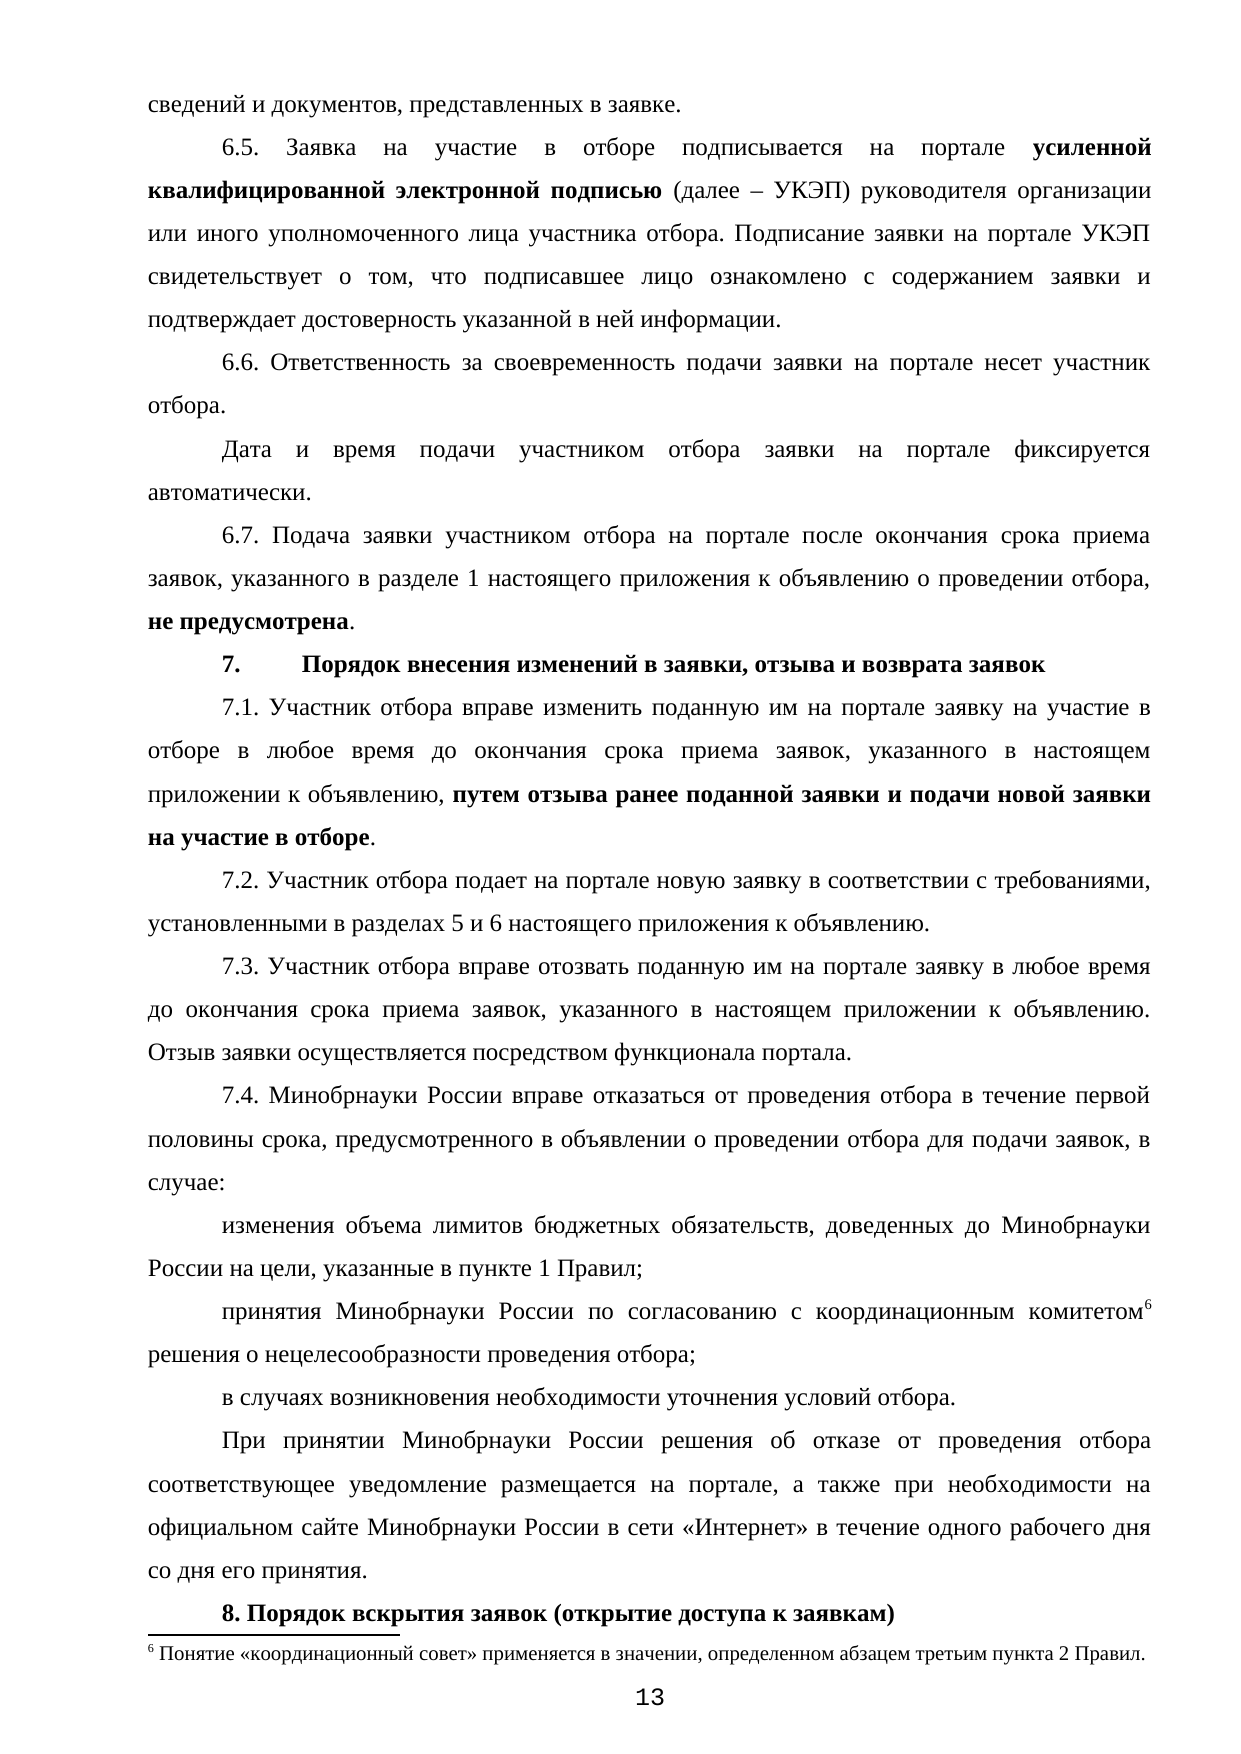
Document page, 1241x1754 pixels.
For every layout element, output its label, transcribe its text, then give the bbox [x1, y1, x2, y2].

text в случаях возникновения необходимости уточнения условий отбора. [148, 1382, 1152, 1411]
text принятия Минобрнауки России по согласованию с координационным комитетом решения о нецелесообразности проведения отбора; [148, 1296, 1152, 1368]
text 6.5. Заявка на участие в отборе подписывается на портале усиленной квалифицированной электронной подписью (далее – УКЭП) руководителя организации или иного уполномоченного лица участника отбора. Подписание заявки на портале УКЭП свидетельствует о том, что подписавшее лицо ознакомлено с содержанием заявки и подтверждает достоверность указанной в ней информации. [148, 132, 1152, 333]
text 7.1. Участник отбора вправе изменить поданную им на портале заявку на участие в отборе в любое время до окончания срока приема заявок, указанного в настоящем приложении к объявлению, путем отзыва ранее поданной заявки и подачи новой заявки на участие в отборе. [148, 692, 1152, 851]
text 6.6. Ответственность за своевременность подачи заявки на портале несет участник отбора. [148, 347, 1152, 419]
text При принятии Минобрнауки России решения об отказе от проведения отбора соответствующее уведомление размещается на портале, а также при необходимости на официальном сайте Минобрнауки России в сети «Интернет» в течение одного рабочего дня со дня его принятия. [148, 1426, 1152, 1584]
text 7.3. Участник отбора вправе отозвать поданную им на портале заявку в любое время до окончания срока приема заявок, указанного в настоящем приложении к объявлению. Отзыв заявки осуществляется посредством функционала портала. [148, 951, 1152, 1066]
text 7.2. Участник отбора подает на портале новую заявку в соответствии с требованиями, установленными в разделах 5 и 6 настоящего приложения к объявлению. [148, 865, 1152, 937]
subtitle Порядок внесения изменений в заявки, отзыва и возврата заявок [148, 649, 1152, 678]
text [148, 89, 1152, 117]
text изменения объема лимитов бюджетных обязательств, доведенных до Минобрнауки России на цели, указанные в пункте 1 Правил; [148, 1210, 1152, 1282]
text 7.4. Минобрнауки России вправе отказаться от проведения отбора в течение первой половины срока, предусмотренного в объявлении о проведении отбора для подачи заявок, в случае: [148, 1081, 1152, 1196]
text Дата и время подачи участником отбора заявки на портале фиксируется автоматически. [148, 434, 1152, 506]
text 6.7. Подача заявки участником отбора на портале после окончания срока приема заявок, указанного в разделе 1 настоящего приложения к объявлению о проведении отбора, не предусмотрена. [148, 520, 1152, 635]
subtitle 8. Порядок вскрытия заявок (открытие доступа к заявкам) [222, 1598, 1152, 1627]
